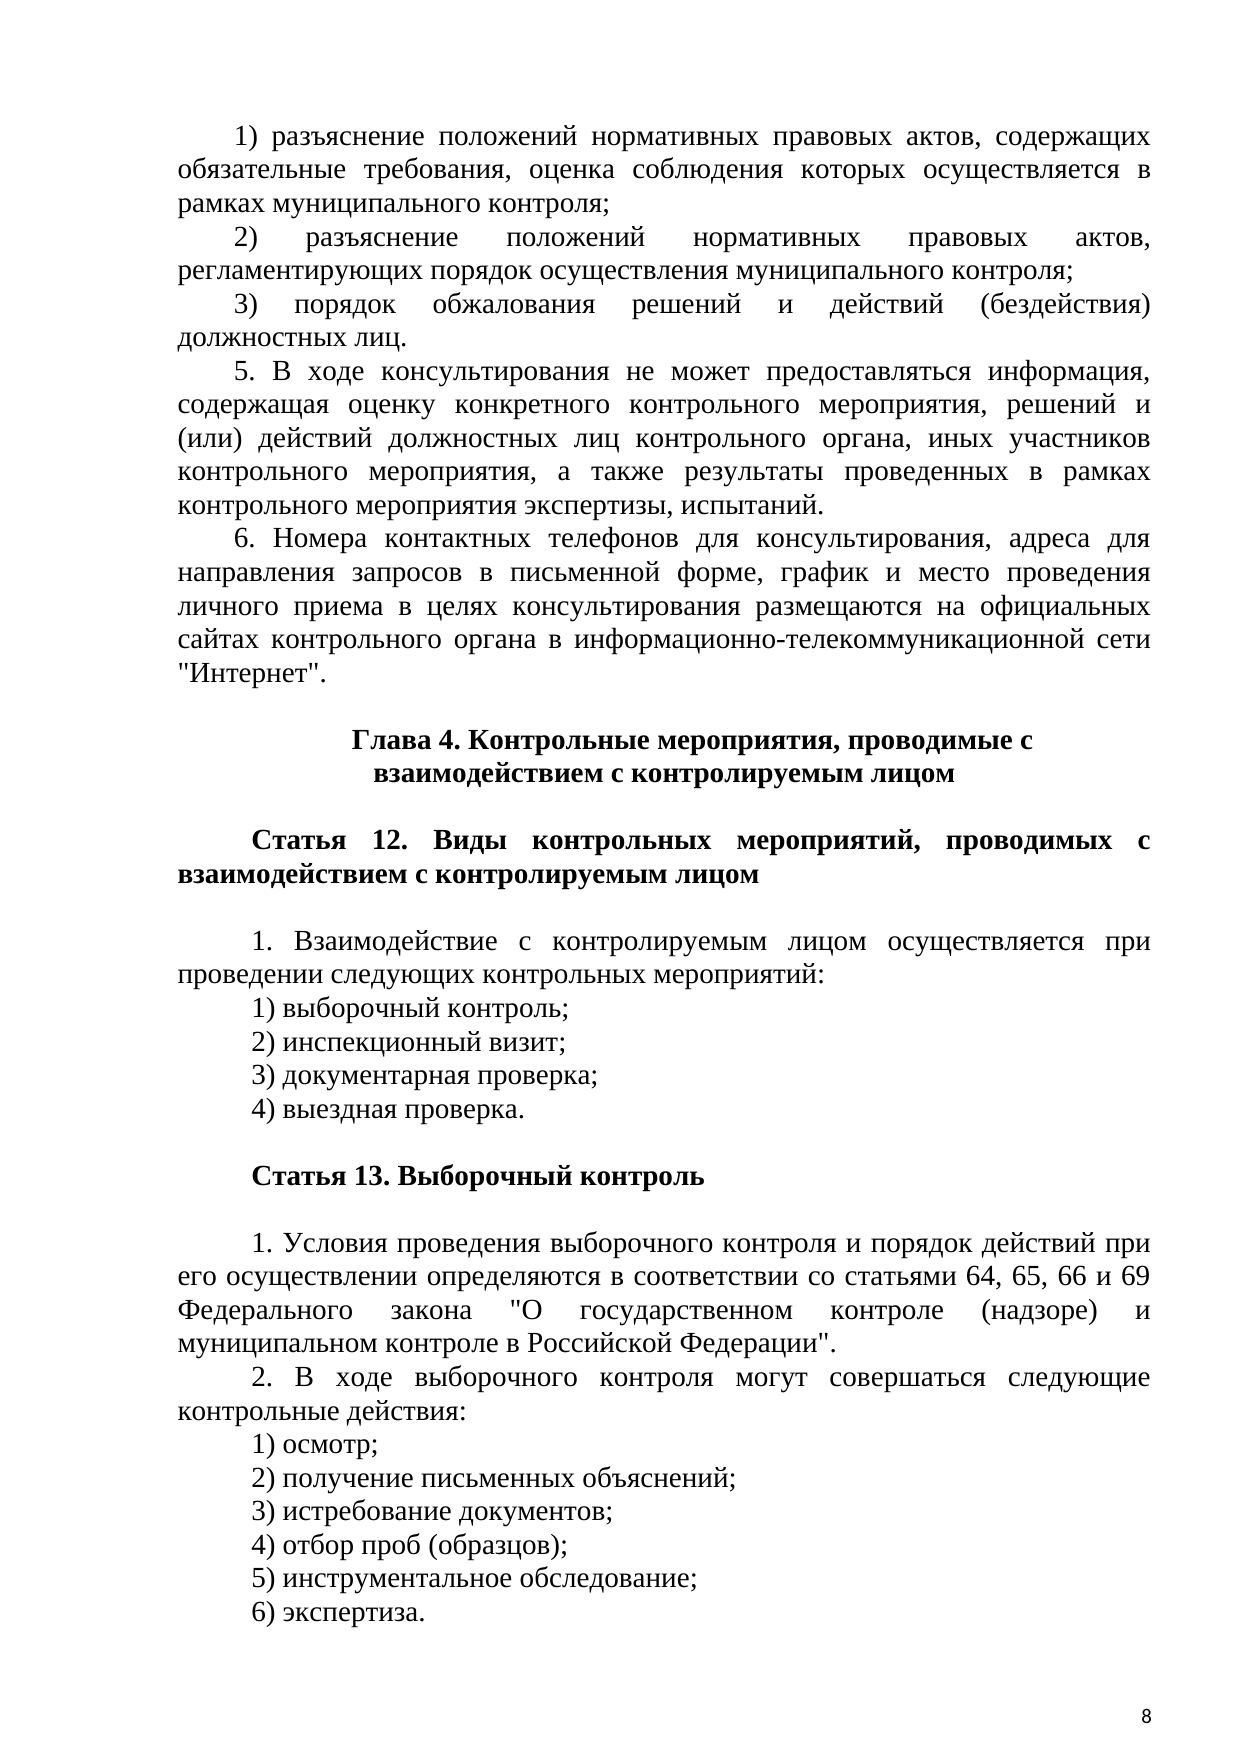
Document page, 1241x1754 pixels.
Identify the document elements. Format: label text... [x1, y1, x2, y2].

text 6) экспертиза. [177, 1594, 1152, 1627]
text 4) выездная проверка. [177, 1091, 1152, 1124]
text 3) порядок обжалования решений и действий (бездействия) должностных лиц. [177, 286, 1152, 353]
text 2) инспекционный визит; [177, 1024, 1152, 1057]
text 1) выборочный контроль; [177, 990, 1152, 1024]
text 1. Условия проведения выборочного контроля и порядок действий при его осуществлении определяются в соответствии со статьями 64, 65, 66 и 69 Федерального закона "О государственном контроле (надзоре) и муниципальном контроле в Российской Федерации". [177, 1225, 1152, 1359]
text Статья 13. Выборочный контроль [177, 1158, 1152, 1191]
text 3) документарная проверка; [177, 1057, 1152, 1091]
text 2. В ходе выборочного контроля могут совершаться следующие контрольные действия: [177, 1359, 1152, 1426]
text Глава 4. Контрольные мероприятия, проводимые с взаимодействием с контролируемым лицом [177, 722, 1152, 789]
text 1) разъяснение положений нормативных правовых актов, содержащих обязательные требования, оценка соблюдения которых осуществляется в рамках муниципального контроля; [177, 118, 1152, 219]
text 6. Номера контактных телефонов для консультирования, адреса для направления запросов в письменной форме, график и место проведения личного приема в целях консультирования размещаются на официальных сайтах контрольного органа в информационно-телекоммуникационной сети "Интернет". [177, 521, 1152, 688]
text 1. Взаимодействие с контролируемым лицом осуществляется при проведении следующих контрольных мероприятий: [177, 923, 1152, 990]
text 2) получение письменных объяснений; [177, 1460, 1152, 1493]
text 4) отбор проб (образцов); [177, 1527, 1152, 1560]
text 5. В ходе консультирования не может предоставляться информация, содержащая оценку конкретного контрольного мероприятия, решений и (или) действий должностных лиц контрольного органа, иных участников контрольного мероприятия, а также результаты проведенных в рамках контрольного мероприятия экспертизы, испытаний. [177, 353, 1152, 521]
text 3) истребование документов; [177, 1493, 1152, 1527]
text Статья 12. Виды контрольных мероприятий, проводимых с взаимодействием с контролируемым лицом [177, 822, 1152, 889]
text 2) разъяснение положений нормативных правовых актов, регламентирующих порядок осуществления муниципального контроля; [177, 219, 1152, 286]
text 1) осмотр; [177, 1426, 1152, 1460]
text 5) инструментальное обследование; [177, 1560, 1152, 1594]
